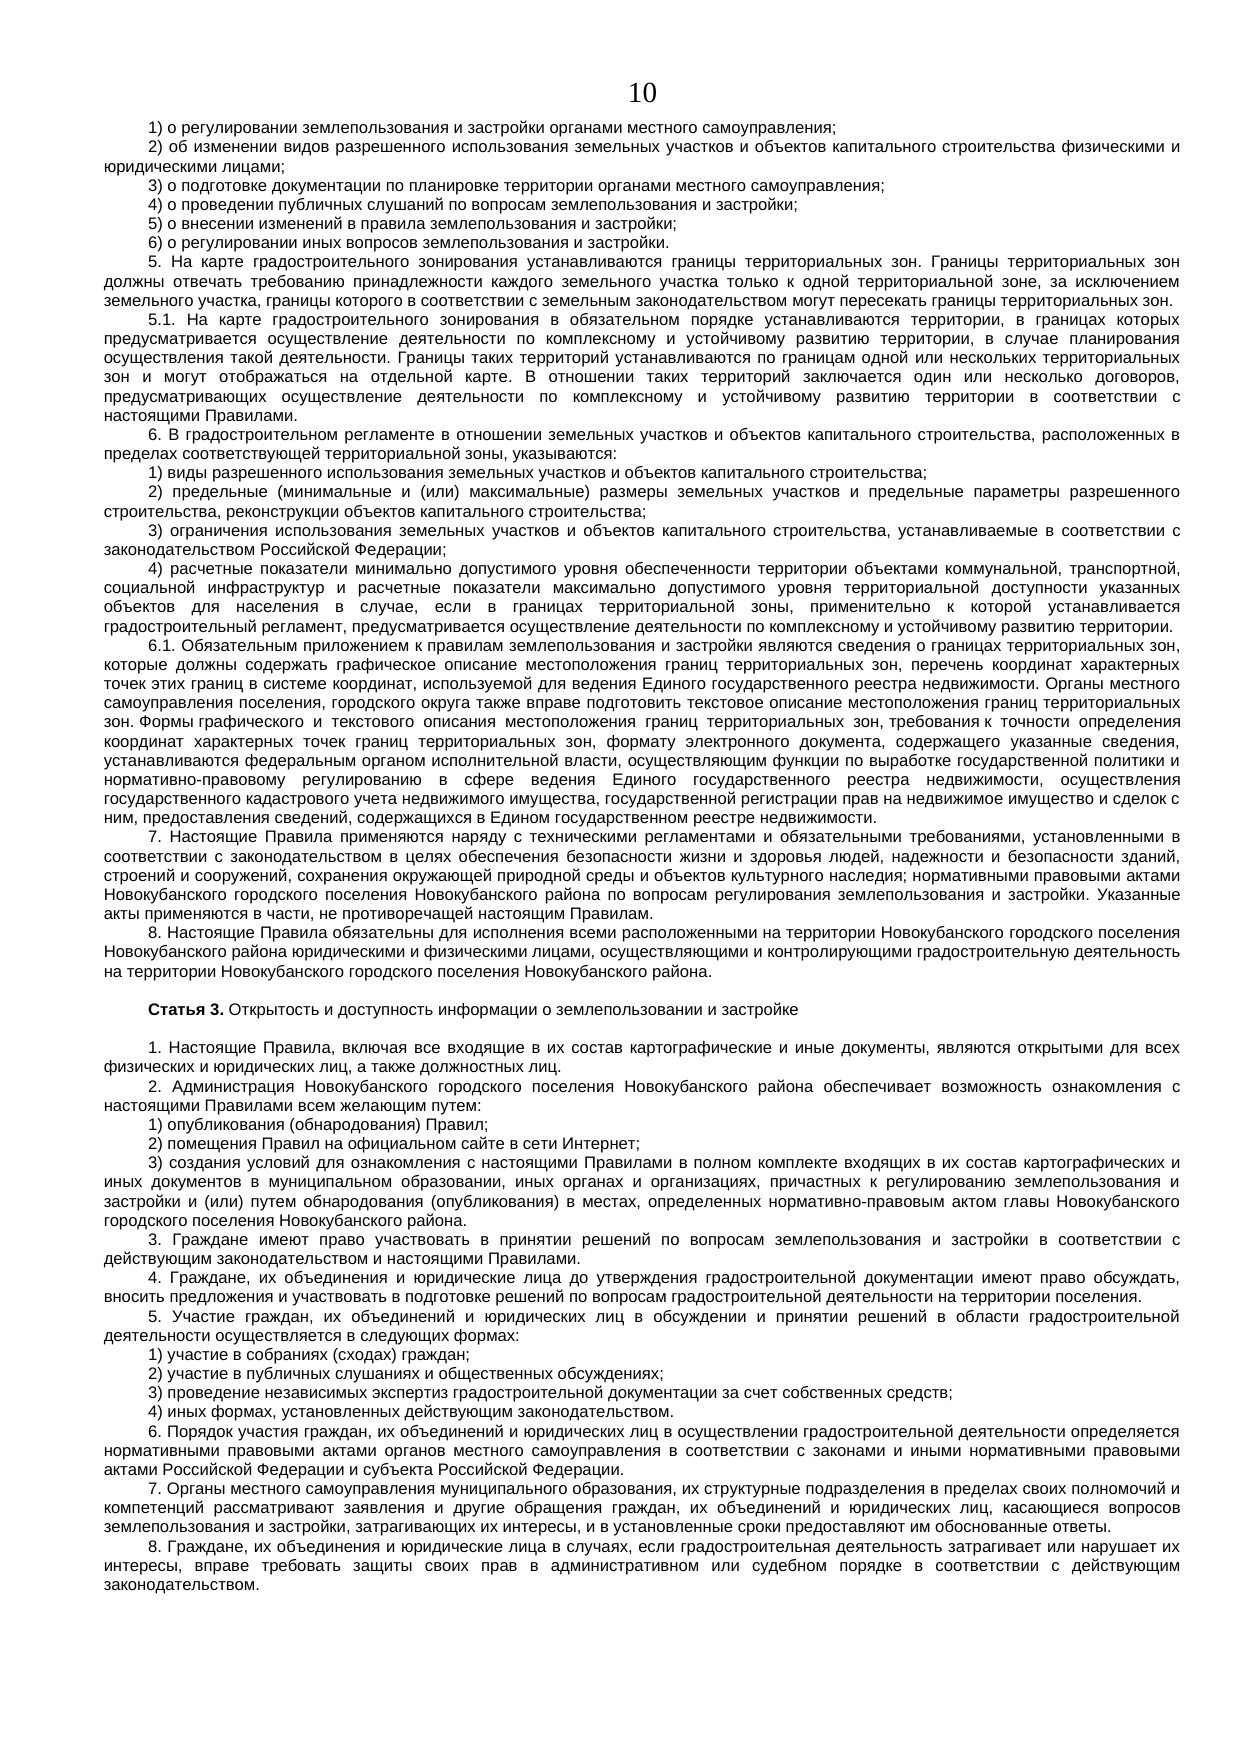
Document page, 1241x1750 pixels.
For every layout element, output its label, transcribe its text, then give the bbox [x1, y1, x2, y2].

text 2) предельные (минимальные и (или) максимальные) размеры земельных участков и предельные параметры разрешенного строительства, реконструкции объектов капитального строительства; [103, 482, 1181, 521]
text 4. Граждане, их объединения и юридические лица до утверждения градостроительной документации имеют право обсуждать, вносить предложения и участвовать в подготовке решений по вопросам градостроительной деятельности на территории поселения. [103, 1268, 1181, 1306]
text 8. Настоящие Правила обязательны для исполнения всеми расположенными на территории Новокубанского городского поселения Новокубанского района юридическими и физическими лицами, осуществляющими и контролирующими градостроительную деятельность на территории Новокубанского городского поселения Новокубанского района. [103, 923, 1181, 981]
text 6. В градостроительном регламенте в отношении земельных участков и объектов капитального строительства, расположенных в пределах соответствующей территориальной зоны, указываются: [103, 425, 1181, 463]
text Статья 3. Открытость и доступность информации о землепользовании и застройке [103, 1000, 1181, 1019]
text 5) о внесении изменений в правила землепользования и застройки; [103, 214, 1181, 233]
text 2) участие в публичных слушаниях и общественных обсуждениях; [103, 1364, 1181, 1383]
text 1) виды разрешенного использования земельных участков и объектов капитального строительства; [103, 463, 1181, 482]
text 4) иных формах, установленных действующим законодательством. [103, 1402, 1181, 1421]
text 7. Настоящие Правила применяются наряду с техническими регламентами и обязательными требованиями, установленными в соответствии с законодательством в целях обеспечения безопасности жизни и здоровья людей, надежности и безопасности зданий, строений и сооружений, сохранения окружающей природной среды и объектов культурного наследия; нормативными правовыми актами Новокубанского городского поселения Новокубанского района по вопросам регулирования землепользования и застройки. Указанные акты применяются в части, не противоречащей настоящим Правилам. [103, 827, 1181, 923]
text 4) расчетные показатели минимально допустимого уровня обеспеченности территории объектами коммунальной, транспортной, социальной инфраструктур и расчетные показатели максимально допустимого уровня территориальной доступности указанных объектов для населения в случае, если в границах территориальной зоны, применительно к которой устанавливается градостроительный регламент, предусматривается осуществление деятельности по комплексному и устойчивому развитию территории. [103, 559, 1181, 636]
text 3. Граждане имеют право участвовать в принятии решений по вопросам землепользования и застройки в соответствии с действующим законодательством и настоящими Правилами. [103, 1230, 1181, 1268]
text 4) о проведении публичных слушаний по вопросам землепользования и застройки; [103, 195, 1181, 214]
text 3) о подготовке документации по планировке территории органами местного самоуправления; [103, 176, 1181, 195]
text 6. Порядок участия граждан, их объединений и юридических лиц в осуществлении градостроительной деятельности определяется нормативными правовыми актами органов местного самоуправления в соответствии с законами и иными нормативными правовыми актами Российской Федерации и субъекта Российской Федерации. [103, 1421, 1181, 1479]
text 7. Органы местного самоуправления муниципального образования, их структурные подразделения в пределах своих полномочий и компетенций рассматривают заявления и другие обращения граждан, их объединений и юридических лиц, касающиеся вопросов землепользования и застройки, затрагивающих их интересы, и в установленные сроки предоставляют им обоснованные ответы. [103, 1479, 1181, 1536]
text 1. Настоящие Правила, включая все входящие в их состав картографические и иные документы, являются открытыми для всех физических и юридических лиц, а также должностных лиц. [103, 1038, 1181, 1076]
text 6.1. Обязательным приложением к правилам землепользования и застройки являются сведения о границах территориальных зон, которые должны содержать графическое описание местоположения границ территориальных зон, перечень координат характерных точек этих границ в системе координат, используемой для ведения Единого государственного реестра недвижимости. Органы местного самоуправления поселения, городского округа также вправе подготовить текстовое описание местоположения границ территориальных зон. Формы графического и текстового описания местоположения границ территориальных зон, требования к точности определения координат характерных точек границ территориальных зон, формату электронного документа, содержащего указанные сведения, устанавливаются федеральным органом исполнительной власти, осуществляющим функции по выработке государственной политики и нормативно-правовому регулированию в сфере ведения Единого государственного реестра недвижимости, осуществления государственного кадастрового учета недвижимого имущества, государственной регистрации прав на недвижимое имущество и сделок с ним, предоставления сведений, содержащихся в Едином государственном реестре недвижимости. [103, 636, 1181, 827]
text 5. Участие граждан, их объединений и юридических лиц в обсуждении и принятии решений в области градостроительной деятельности осуществляется в следующих формах: [103, 1306, 1181, 1345]
text 3) проведение независимых экспертиз градостроительной документации за счет собственных средств; [103, 1383, 1181, 1402]
text 1) опубликования (обнародования) Правил; [103, 1115, 1181, 1134]
text 1) участие в собраниях (сходах) граждан; [103, 1345, 1181, 1364]
text 5.1. На карте градостроительного зонирования в обязательном порядке устанавливаются территории, в границах которых предусматривается осуществление деятельности по комплексному и устойчивому развитию территории, в случае планирования осуществления такой деятельности. Границы таких территорий устанавливаются по границам одной или нескольких территориальных зон и могут отображаться на отдельной карте. В отношении таких территорий заключается один или несколько договоров, предусматривающих осуществление деятельности по комплексному и устойчивому развитию территории в соответствии с настоящими Правилами. [103, 310, 1181, 425]
text 2) помещения Правил на официальном сайте в сети Интернет; [103, 1134, 1181, 1153]
text 6) о регулировании иных вопросов землепользования и застройки. [103, 233, 1181, 252]
text 1) о регулировании землепользования и застройки органами местного самоуправления; [103, 118, 1181, 137]
text 5. На карте градостроительного зонирования устанавливаются границы территориальных зон. Границы территориальных зон должны отвечать требованию принадлежности каждого земельного участка только к одной территориальной зоне, за исключением земельного участка, границы которого в соответствии с земельным законодательством могут пересекать границы территориальных зон. [103, 252, 1181, 310]
text 2. Администрация Новокубанского городского поселения Новокубанского района обеспечивает возможность ознакомления с настоящими Правилами всем желающим путем: [103, 1076, 1181, 1115]
text 2) об изменении видов разрешенного использования земельных участков и объектов капитального строительства физическими и юридическими лицами; [103, 137, 1181, 176]
text 3) создания условий для ознакомления с настоящими Правилами в полном комплекте входящих в их состав картографических и иных документов в муниципальном образовании, иных органах и организациях, причастных к регулированию землепользования и застройки и (или) путем обнародования (опубликования) в местах, определенных нормативно-правовым актом главы Новокубанского городского поселения Новокубанского района. [103, 1153, 1181, 1230]
text 3) ограничения использования земельных участков и объектов капитального строительства, устанавливаемые в соответствии с законодательством Российской Федерации; [103, 521, 1181, 559]
text 8. Граждане, их объединения и юридические лица в случаях, если градостроительная деятельность затрагивает или нарушает их интересы, вправе требовать защиты своих прав в административном или судебном порядке в соответствии с действующим законодательством. [103, 1536, 1181, 1594]
